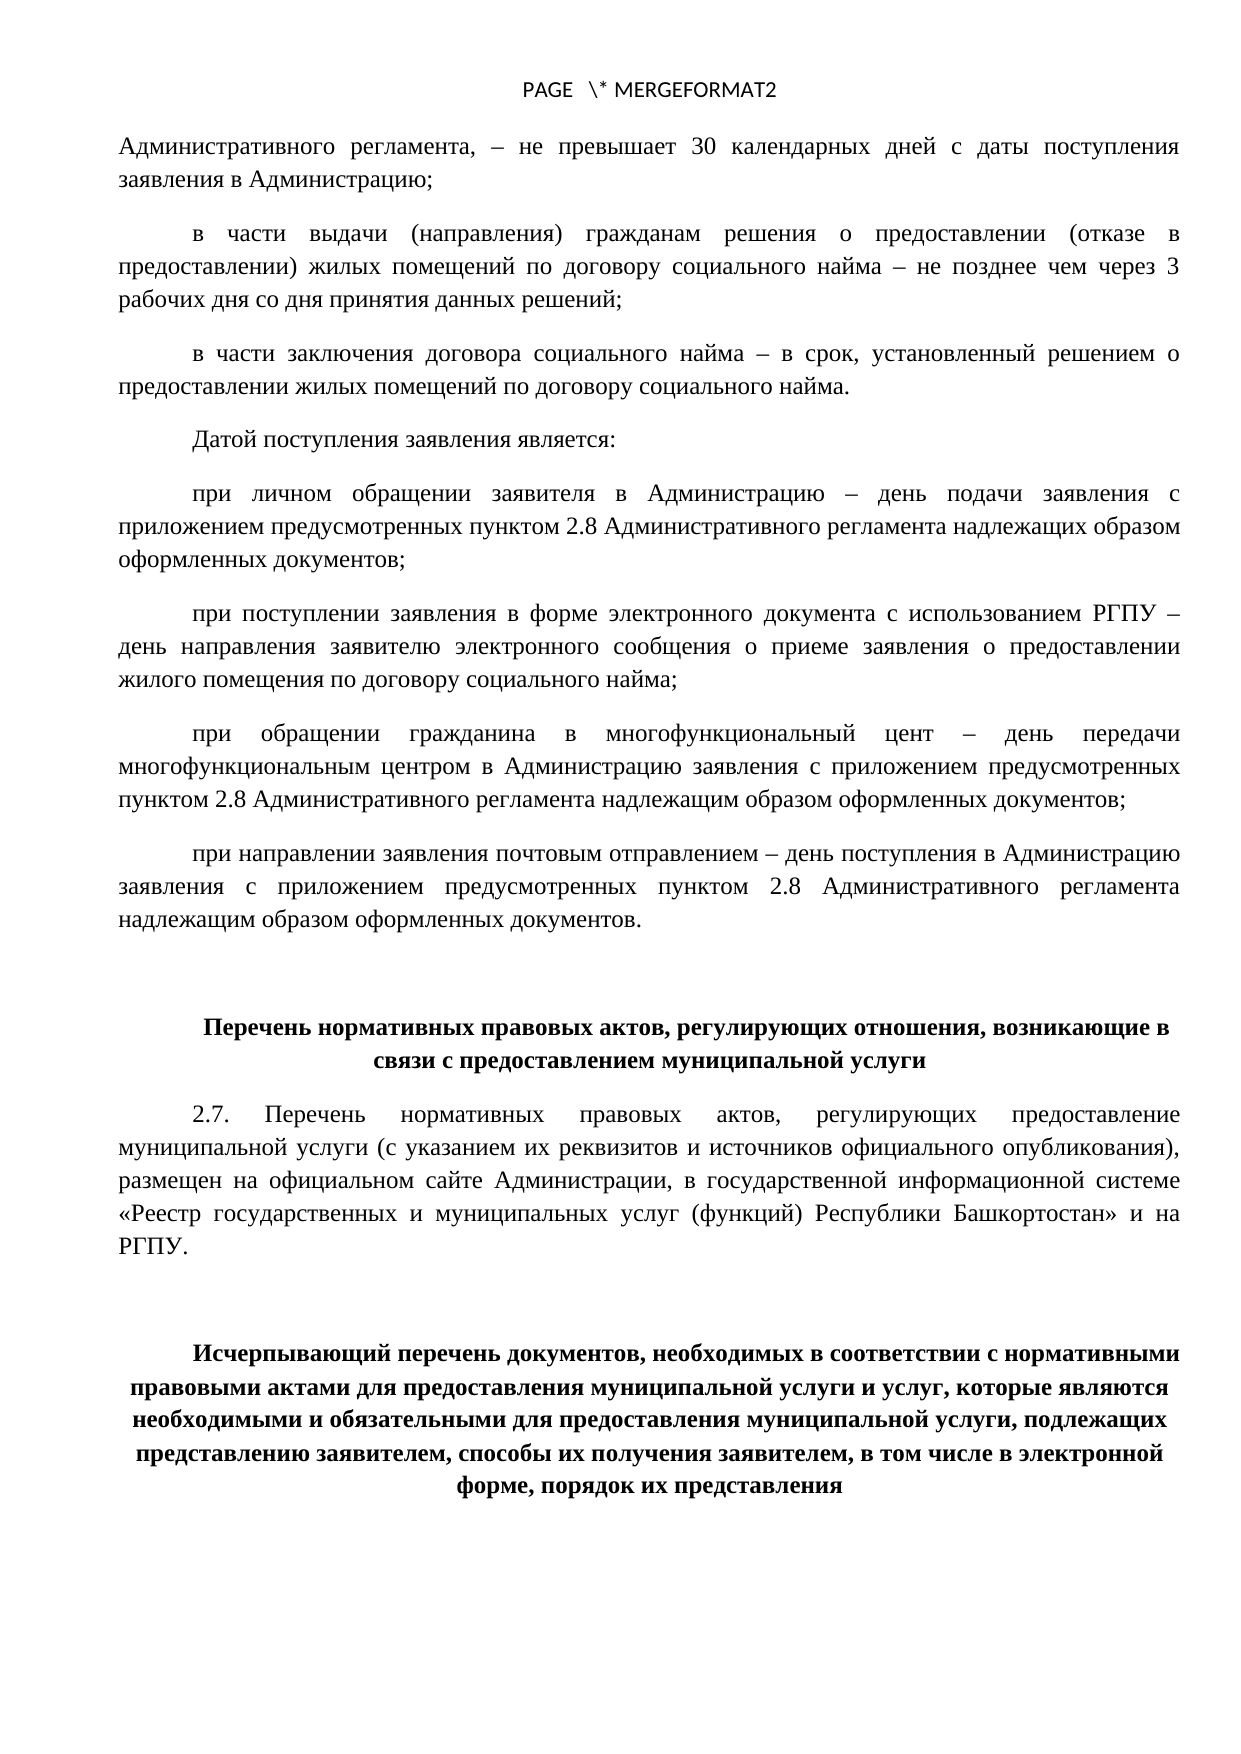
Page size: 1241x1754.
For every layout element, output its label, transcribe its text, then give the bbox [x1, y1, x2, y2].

text Исчерпывающий перечень документов, необходимых в соответствии с нормативными правовыми актами для предоставления муниципальной услуги и услуг, которые являются необходимыми и обязательными для предоставления муниципальной услуги, подлежащих представлению заявителем, способы их получения заявителем, в том числе в электронной форме, порядок их представления [118, 1338, 1181, 1499]
text Датой поступления заявления является: [118, 424, 1181, 453]
text при обращении гражданина в многофункциональный цент – день передачи многофункциональным центром в Администрацию заявления с приложением предусмотренных пунктом 2.8 Административного регламента надлежащим образом оформленных документов; [118, 718, 1181, 813]
text при направлении заявления почтовым отправлением – день поступления в Администрацию заявления с приложением предусмотренных пунктом 2.8 Административного регламента надлежащим образом оформленных документов. [118, 838, 1181, 933]
text в части выдачи (направления) гражданам решения о предоставлении (отказе в предоставлении) жилых помещений по договору социального найма – не позднее чем через 3 рабочих дня со дня принятия данных решений; [118, 218, 1181, 313]
text при личном обращении заявителя в Администрацию – день подачи заявления с приложением предусмотренных пунктом 2.8 Административного регламента надлежащих образом оформленных документов; [118, 478, 1181, 573]
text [118, 131, 1181, 193]
text 2.7. Перечень нормативных правовых актов, регулирующих предоставление муниципальной услуги (с указанием их реквизитов и источников официального опубликования), размещен на официальном сайте Администрации, в государственной информационной системе «Реестр государственных и муниципальных услуг (функций) Республики Башкортостан» и на РГПУ. [118, 1099, 1181, 1259]
text Перечень нормативных правовых актов, регулирующих отношения, возникающие в связи с предоставлением муниципальной услуги [118, 1012, 1181, 1074]
text в части заключения договора социального найма – в срок, установленный решением о предоставлении жилых помещений по договору социального найма. [118, 338, 1181, 399]
text при поступлении заявления в форме электронного документа с использованием РГПУ – день направления заявителю электронного сообщения о приеме заявления о предоставлении жилого помещения по договору социального найма; [118, 598, 1181, 693]
